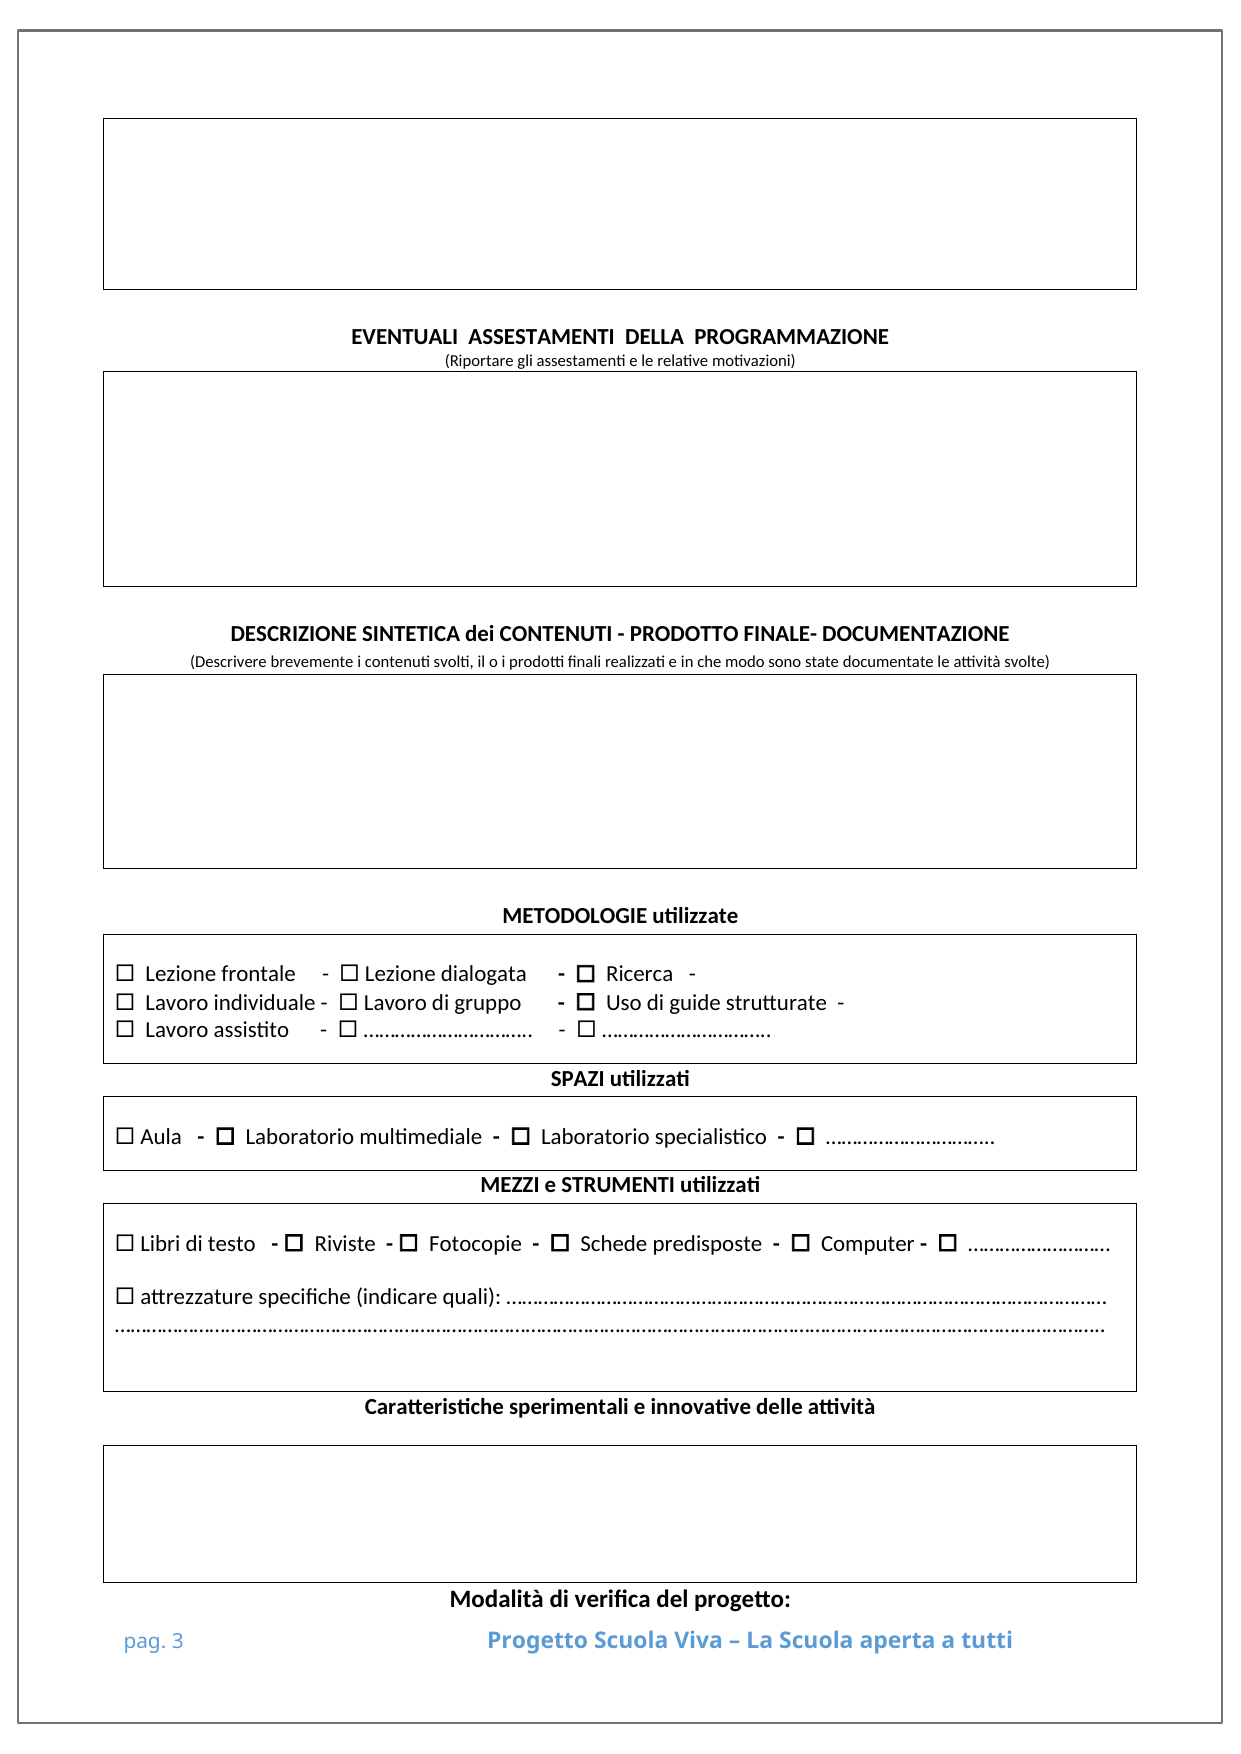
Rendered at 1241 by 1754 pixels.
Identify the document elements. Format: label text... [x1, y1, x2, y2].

text MEZZI e STRUMENTI utilizzati [118, 1171, 1122, 1198]
table_header [104, 372, 1136, 586]
text (Descrivere brevemente i contenuti svolti, il o i prodotti finali realizzati e in che modo sono state documentate le attività svolte) [118, 651, 1122, 671]
text SPAZI utilizzati [118, 1064, 1122, 1092]
table_header [104, 1446, 1136, 1582]
table_header [104, 119, 1136, 289]
text Modalità di verifica del progetto: [118, 1583, 1122, 1613]
text (Riportare gli assestamenti e le relative motivazioni) [118, 351, 1122, 371]
text EVENTUALI ASSESTAMENTI DELLA PROGRAMMAZIONE [118, 322, 1122, 351]
table_header Aula - Laboratorio multimediale - Laboratorio specialistico - ………………………….. [104, 1097, 1136, 1169]
table_header [104, 675, 1136, 868]
table_header Libri di testo - Riviste - Fotocopie - Schede predisposte - Computer - ……………………… attrezzature specifiche (indicare quali): …………………………………………………………………………………………………… …………………………………………………………………………………………………………………………………………………………………….. [104, 1204, 1136, 1391]
text METODOLOGIE utilizzate [118, 901, 1122, 929]
text DESCRIZIONE SINTETICA dei CONTENUTI - PRODOTTO FINALE- DOCUMENTAZIONE [118, 619, 1122, 647]
table_header Lezione frontale - Lezione dialogata - Ricerca - Lavoro individuale - Lavoro di gruppo - Uso di guide strutturate - Lavoro assistito - ………………………….. - ………………………….. [104, 935, 1136, 1063]
text Caratteristiche sperimentali e innovative delle attività [118, 1392, 1122, 1420]
